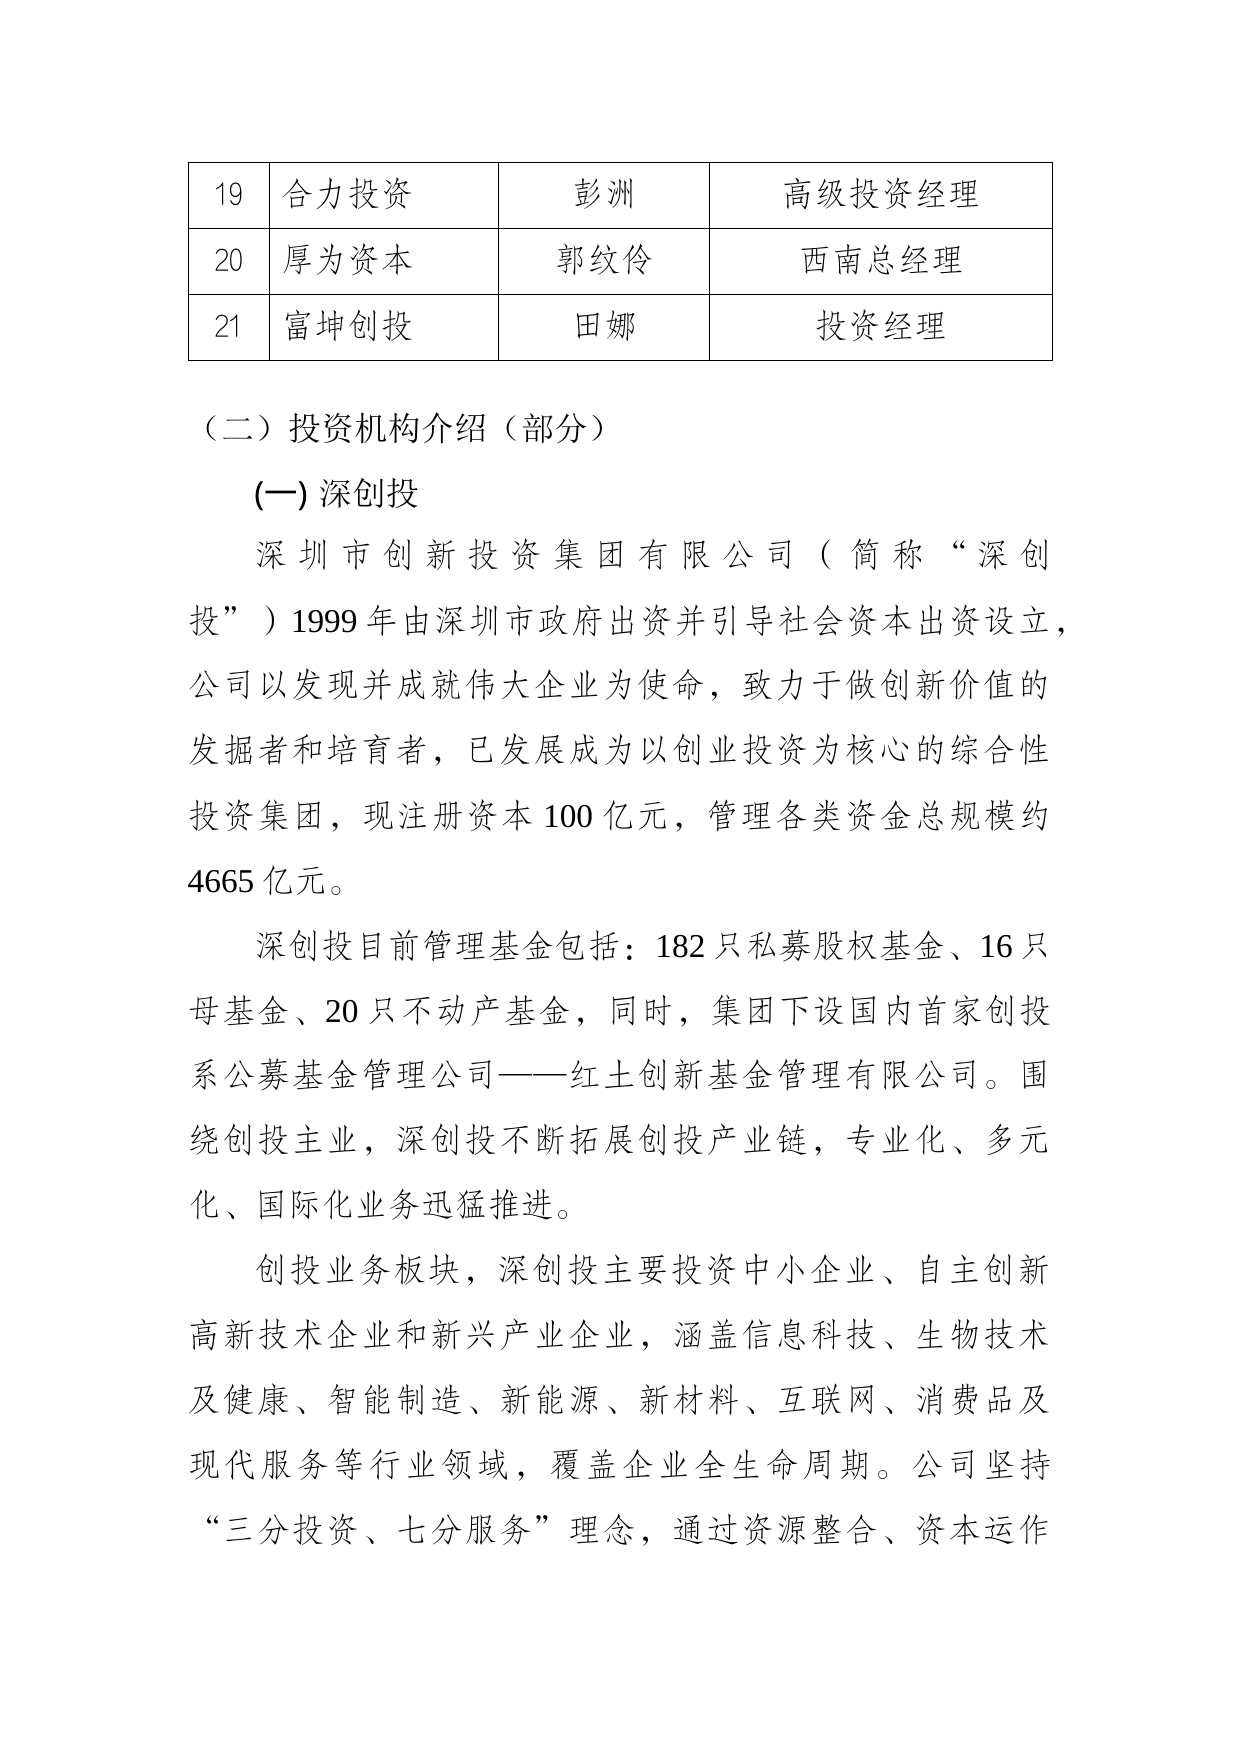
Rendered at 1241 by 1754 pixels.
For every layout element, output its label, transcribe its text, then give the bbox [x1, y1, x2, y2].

table_cell 合力投资 [270, 163, 498, 228]
table_cell 西南总经理 [710, 229, 1052, 294]
text 深创投目前管理基金包括：182只私募股权基金、16只母基金、20只不动产基金，同时，集团下设国内首家创投系公募基金管理公司——红土创新基金管理有限公司。围绕创投主业，深创投不断拓展创投产业链，专业化、多元化、国际化业务迅猛推进。 [187, 914, 1053, 1239]
table_cell 彭洲 [499, 163, 709, 228]
table_cell 20 [189, 229, 269, 294]
list 深创投 [254, 459, 1053, 524]
text 深圳市创新投资集团有限公司（简称“深创投”）1999年由深圳市政府出资并引导社会资本出资设立，公司以发现并成就伟大企业为使命，致力于做创新价值的发掘者和培育者，已发展成为以创业投资为核心的综合性投资集团，现注册资本100亿元，管理各类资金总规模约4665亿元。 [187, 524, 1053, 914]
table_cell 高级投资经理 [710, 163, 1052, 228]
text （二）投资机构介绍（部分） [187, 394, 1053, 459]
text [187, 1239, 1053, 1564]
table_cell 21 [189, 295, 269, 360]
table_cell 田娜 [499, 295, 709, 360]
table_cell 19 [189, 163, 269, 228]
table_cell 投资经理 [710, 295, 1052, 360]
table_cell 郭纹伶 [499, 229, 709, 294]
table_cell 厚为资本 [270, 229, 498, 294]
table_cell 富坤创投 [270, 295, 498, 360]
